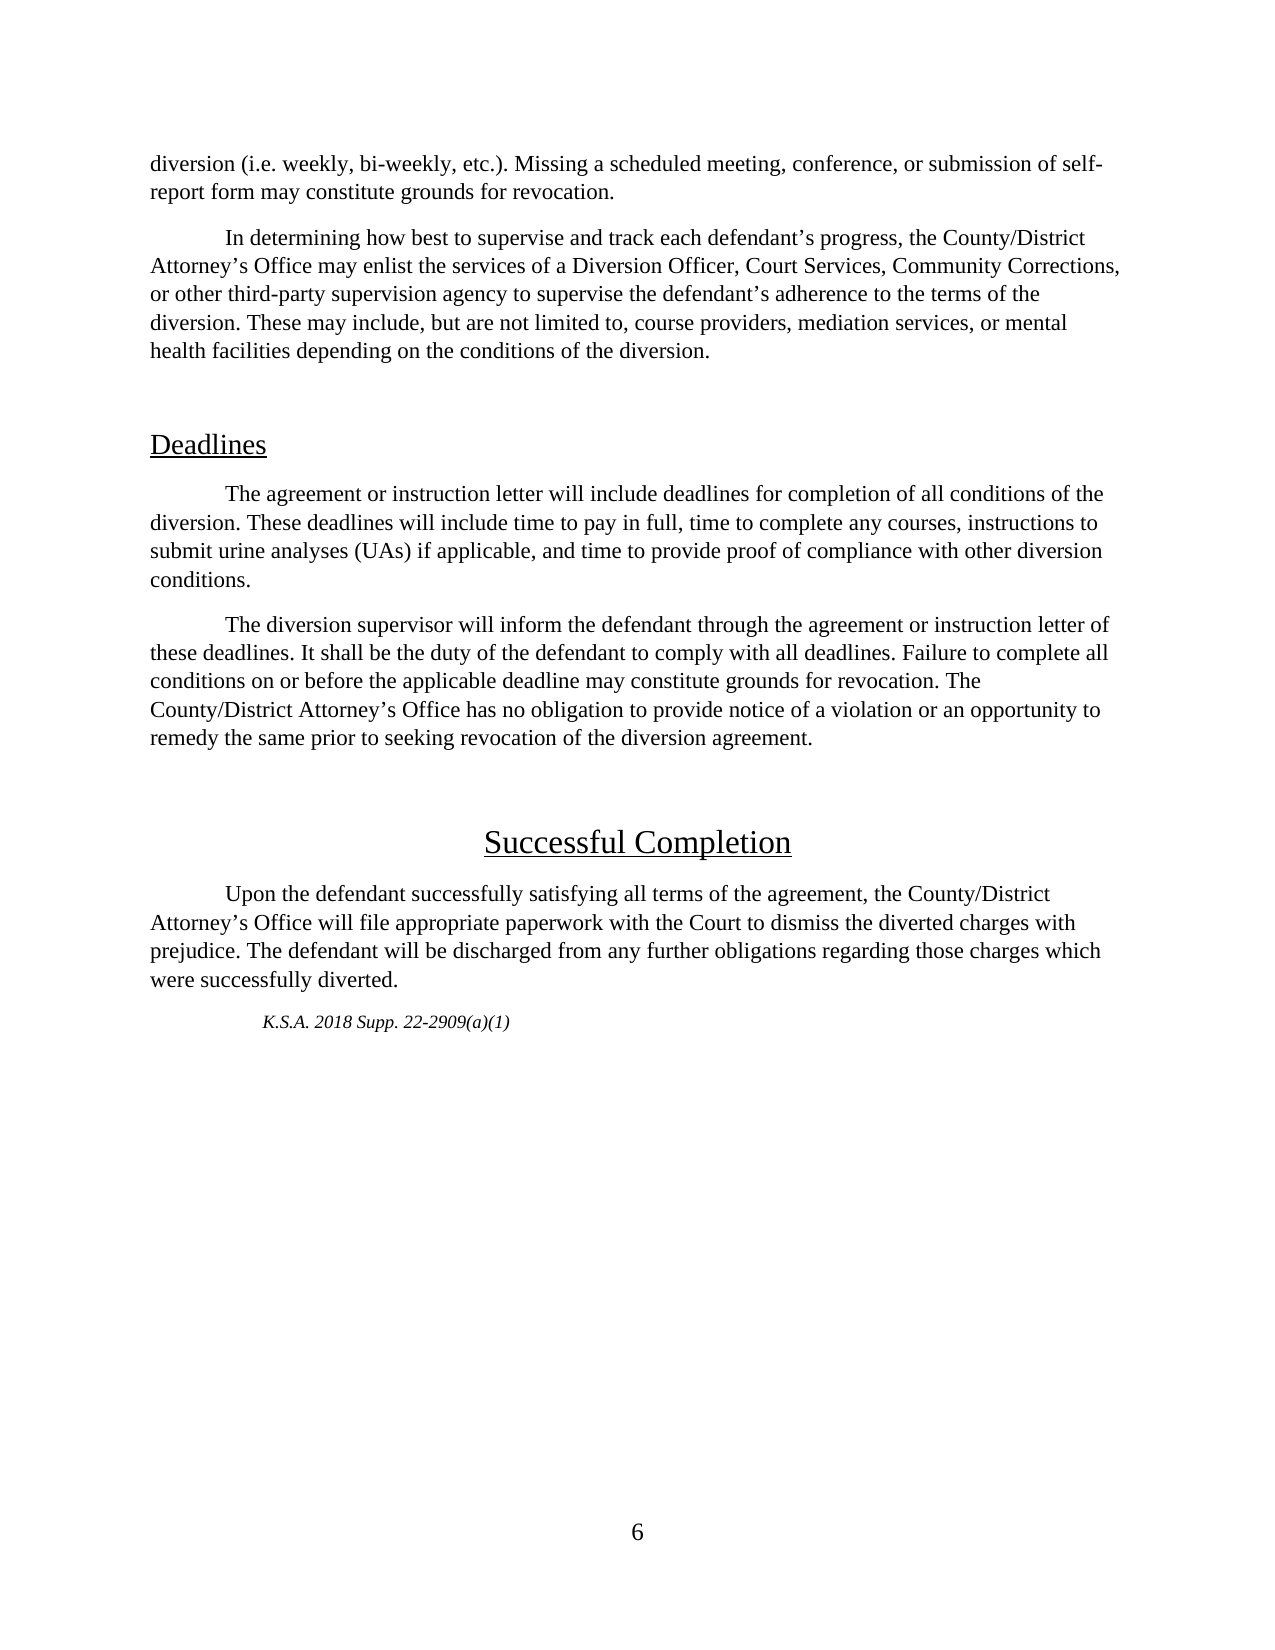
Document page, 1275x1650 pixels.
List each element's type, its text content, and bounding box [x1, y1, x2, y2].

text Upon the defendant successfully satisfying all terms of the agreement, the County/District Attorney’s Office will file appropriate paperwork with the Court to dismiss the diverted charges with prejudice. The defendant will be discharged from any further obligations regarding those charges which were successfully diverted. [150, 880, 1125, 992]
text The agreement or instruction letter will include deadlines for completion of all conditions of the diversion. These deadlines will include time to pay in full, time to complete any courses, instructions to submit urine analyses (UAs) if applicable, and time to provide proof of compliance with other diversion conditions. [150, 480, 1125, 592]
list K.S.A. 2018 Supp. 22-2909(a)(1) [262, 1011, 1125, 1032]
text Successful Completion [150, 822, 1125, 861]
text The diversion supervisor will inform the defendant through the agreement or instruction letter of these deadlines. It shall be the duty of the defendant to comply with all deadlines. Failure to complete all conditions on or before the applicable deadline may constitute grounds for revocation. The County/District Attorney’s Office has no obligation to provide notice of a violation or an opportunity to remedy the same prior to seeking revocation of the diversion agreement. [150, 611, 1125, 751]
text In determining how best to supervise and track each defendant’s progress, the County/District Attorney’s Office may enlist the services of a Diversion Officer, Court Services, Community Corrections, or other third-party supervision agency to supervise the defendant’s adherence to the terms of the diversion. These may include, but are not limited to, course providers, mediation services, or mental health facilities depending on the conditions of the diversion. [150, 223, 1125, 364]
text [150, 150, 1125, 205]
text Deadlines [150, 427, 1125, 461]
